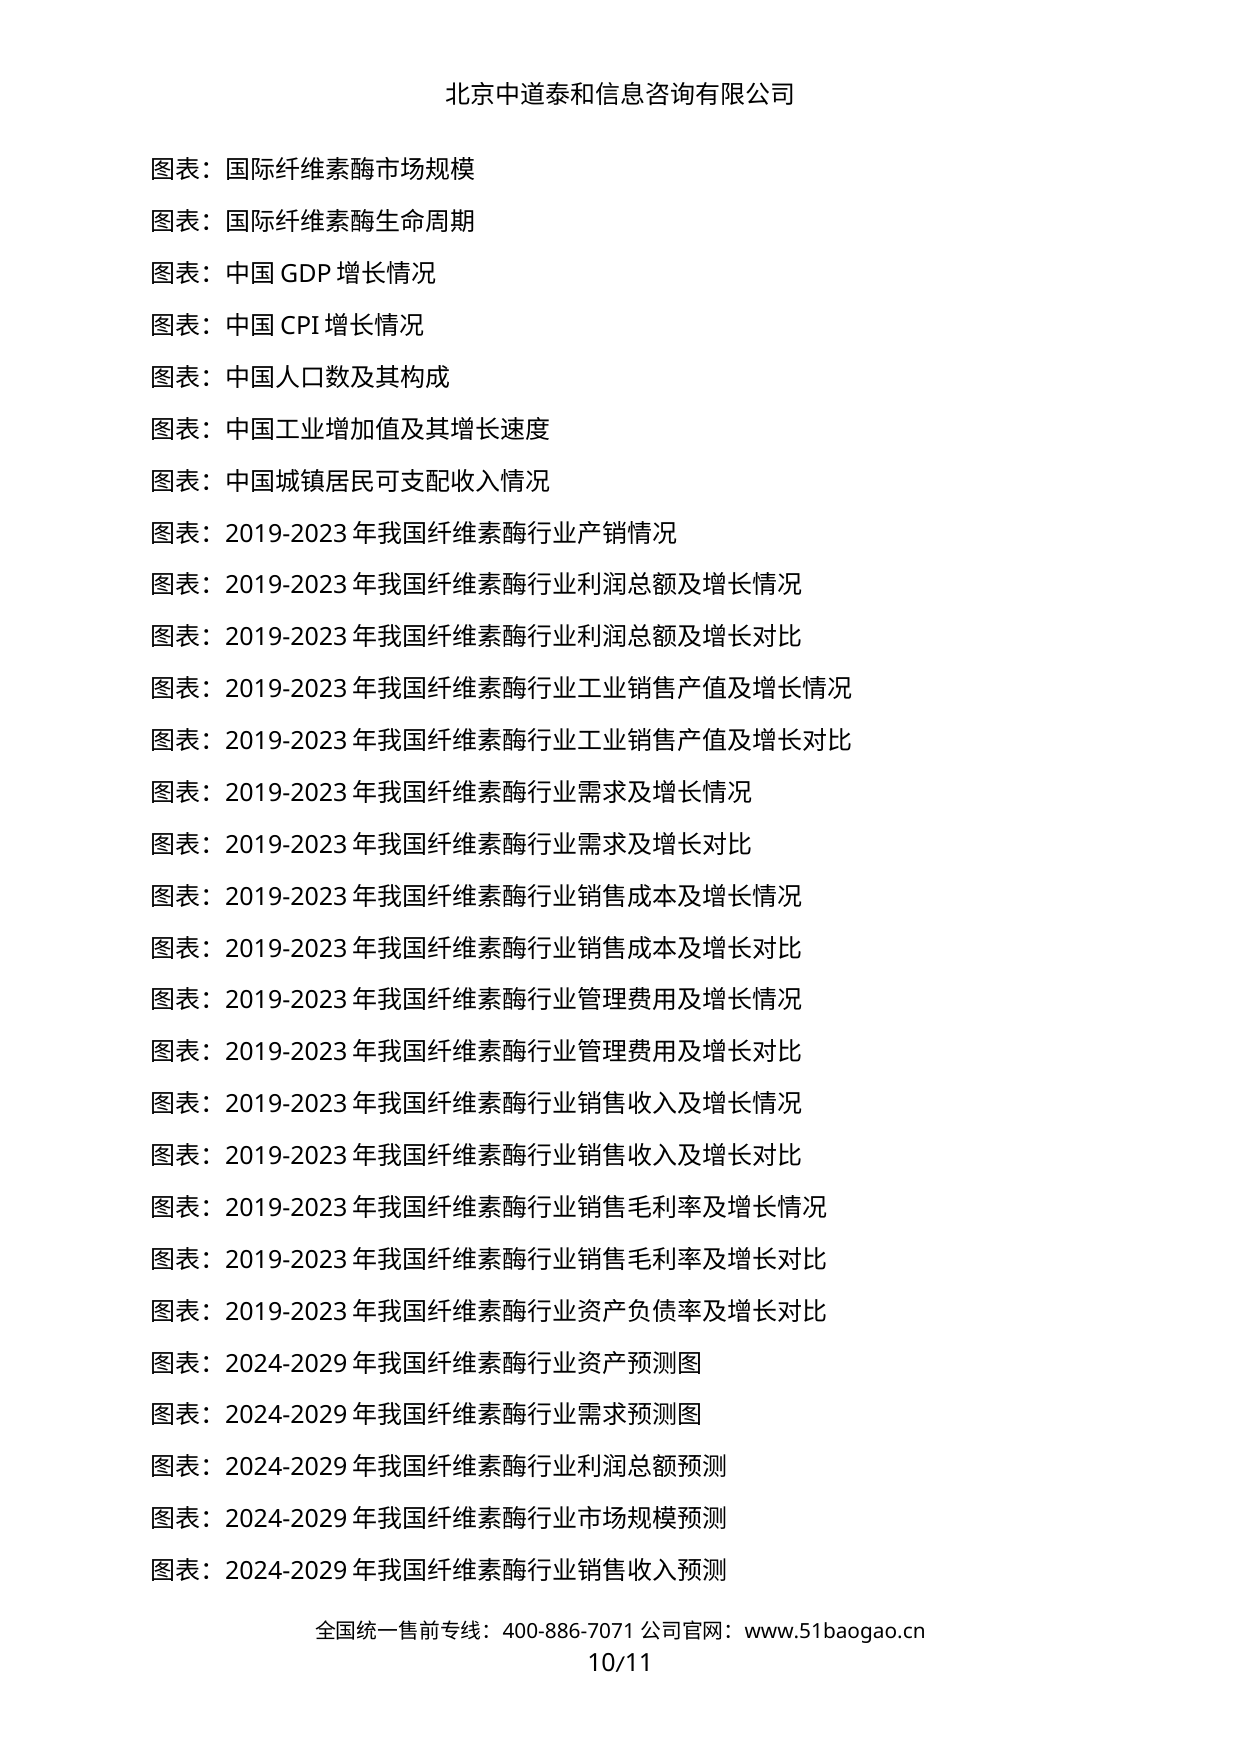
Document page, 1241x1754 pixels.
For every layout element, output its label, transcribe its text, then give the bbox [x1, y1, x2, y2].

text 图表：2024-2029年我国纤维素酶行业销售收入预测 [150, 1551, 1090, 1587]
text 图表：2019-2023年我国纤维素酶行业销售成本及增长对比 [150, 928, 1090, 964]
text 图表：2019-2023年我国纤维素酶行业销售收入及增长对比 [150, 1136, 1090, 1172]
text 图表：2019-2023年我国纤维素酶行业管理费用及增长对比 [150, 1032, 1090, 1068]
text 图表：2024-2029年我国纤维素酶行业市场规模预测 [150, 1499, 1090, 1535]
text 图表：中国GDP增长情况 [150, 254, 1090, 290]
text 图表：2019-2023年我国纤维素酶行业工业销售产值及增长情况 [150, 669, 1090, 705]
text 图表：2019-2023年我国纤维素酶行业管理费用及增长情况 [150, 980, 1090, 1016]
text 图表：中国人口数及其构成 [150, 357, 1090, 394]
text 图表：国际纤维素酶市场规模 [150, 150, 1090, 186]
text 图表：国际纤维素酶生命周期 [150, 202, 1090, 238]
text 图表：2019-2023年我国纤维素酶行业销售毛利率及增长情况 [150, 1187, 1090, 1224]
text 图表：2019-2023年我国纤维素酶行业需求及增长情况 [150, 772, 1090, 809]
text 图表：中国CPI增长情况 [150, 306, 1090, 342]
text 图表：2019-2023年我国纤维素酶行业销售收入及增长情况 [150, 1084, 1090, 1120]
text 图表：中国工业增加值及其增长速度 [150, 409, 1090, 446]
text 图表：2024-2029年我国纤维素酶行业需求预测图 [150, 1395, 1090, 1431]
text 图表：2024-2029年我国纤维素酶行业利润总额预测 [150, 1447, 1090, 1483]
text 图表：2019-2023年我国纤维素酶行业需求及增长对比 [150, 824, 1090, 861]
text 图表：2019-2023年我国纤维素酶行业利润总额及增长情况 [150, 565, 1090, 601]
text 图表：2019-2023年我国纤维素酶行业利润总额及增长对比 [150, 617, 1090, 653]
text 图表：2019-2023年我国纤维素酶行业产销情况 [150, 513, 1090, 549]
text 图表：中国城镇居民可支配收入情况 [150, 461, 1090, 497]
text 图表：2024-2029年我国纤维素酶行业资产预测图 [150, 1343, 1090, 1379]
text 图表：2019-2023年我国纤维素酶行业工业销售产值及增长对比 [150, 721, 1090, 757]
text 图表：2019-2023年我国纤维素酶行业销售成本及增长情况 [150, 876, 1090, 912]
text 图表：2019-2023年我国纤维素酶行业资产负债率及增长对比 [150, 1291, 1090, 1327]
text 图表：2019-2023年我国纤维素酶行业销售毛利率及增长对比 [150, 1239, 1090, 1276]
